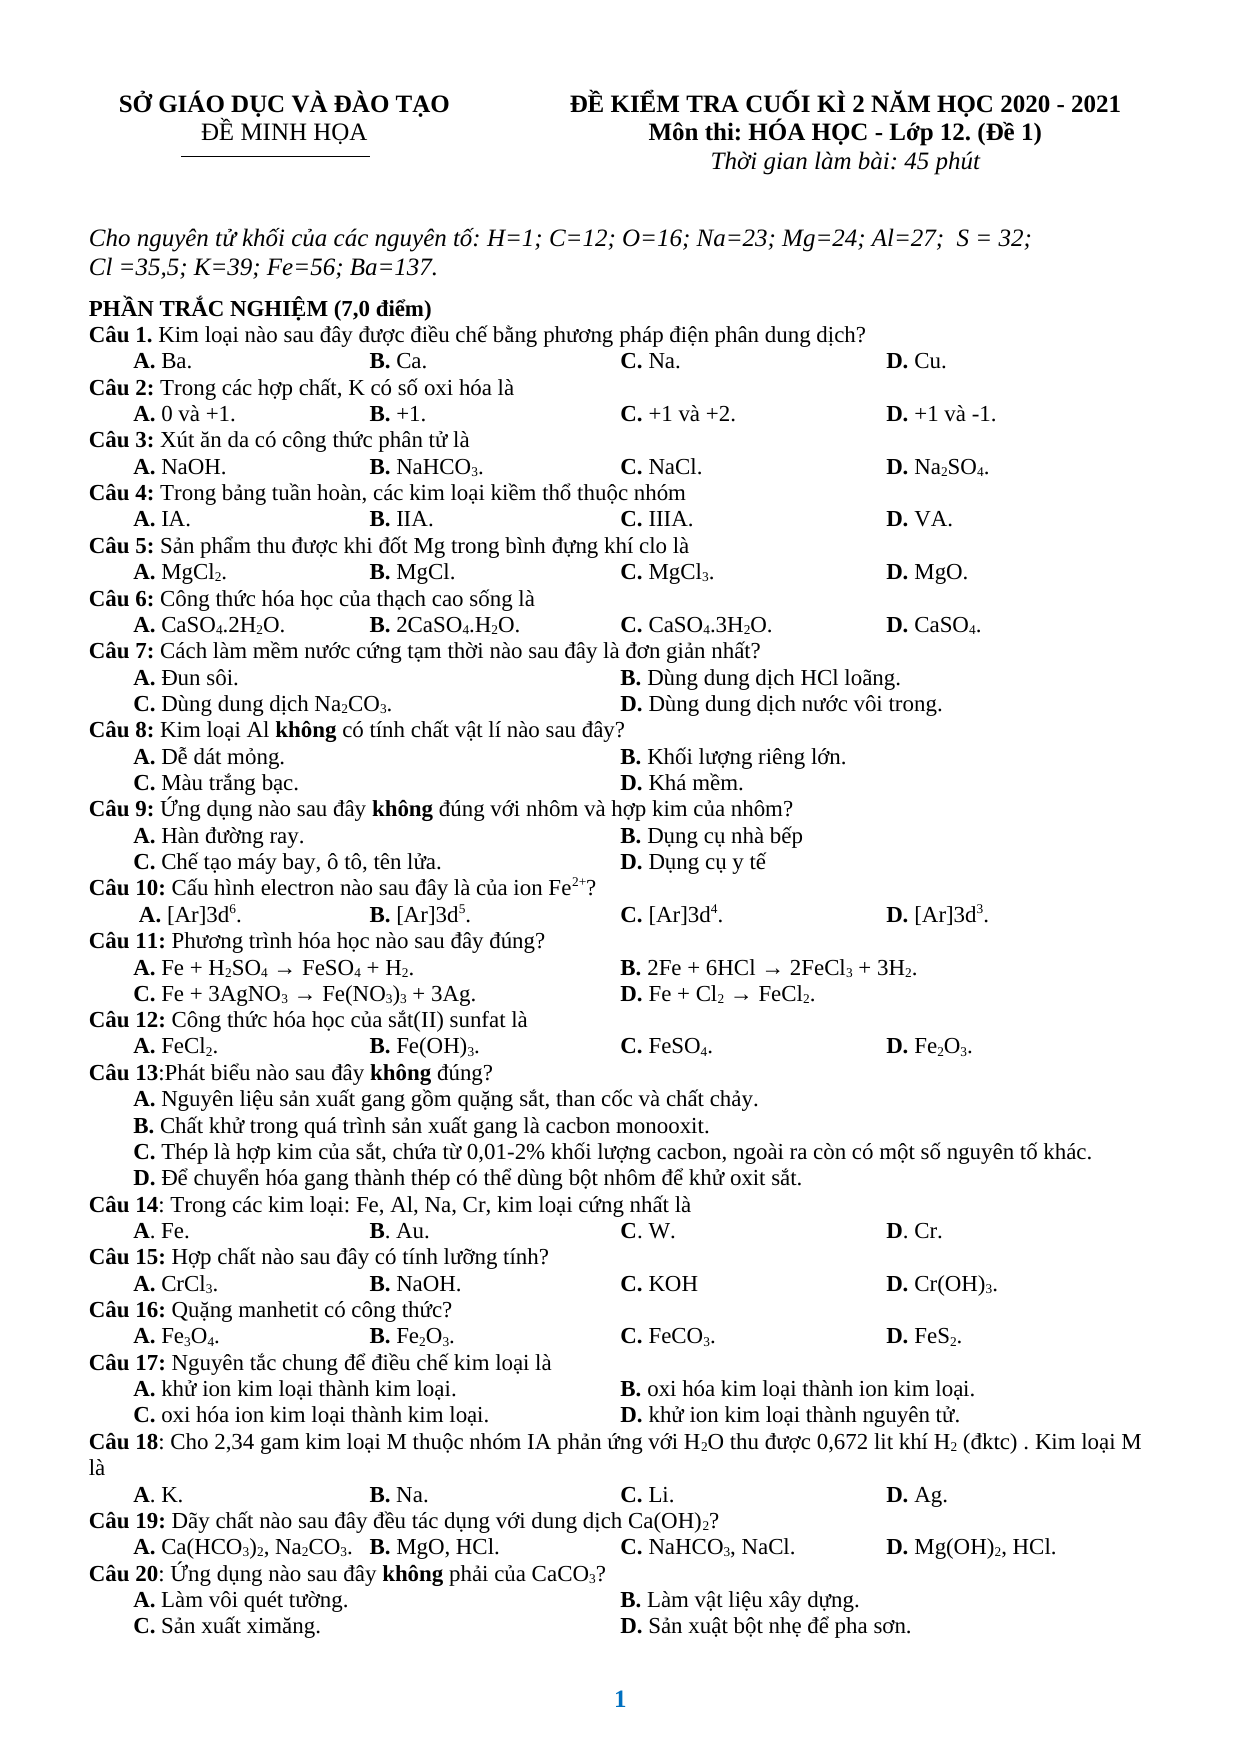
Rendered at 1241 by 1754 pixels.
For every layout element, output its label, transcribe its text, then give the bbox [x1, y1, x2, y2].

text Câu 14: Trong các kim loại: Fe, Al, Na, Cr, kim loại cứng nhất là [89, 1191, 1152, 1217]
text A. CrCl3. B. NaOH. C. KOH D. Cr(OH)3. [89, 1270, 1152, 1296]
text Câu 18: Cho 2,34 gam kim loại M thuộc nhóm IA phản ứng với H2O thu được 0,672 lit khí H2 (đktc) . Kim loại M là [89, 1428, 1152, 1481]
text A. Ca(HCO3)2, Na2CO3. B. MgO, HCl. C. NaHCO3, NaCl. D. Mg(OH)2, HCl. [89, 1533, 1152, 1560]
text A. khử ion kim loại thành kim loại. B. oxi hóa kim loại thành ion kim loại. [89, 1375, 1152, 1402]
text Câu 19: Dãy chất nào sau đây đều tác dụng với dung dịch Ca(OH)2? [89, 1507, 1152, 1533]
text Câu 8: Kim loại Al không có tính chất vật lí nào sau đây? [89, 716, 1152, 743]
text Câu 7: Cách làm mềm nước cứng tạm thời nào sau đây là đơn giản nhất? [89, 637, 1152, 664]
text A. Hàn đường ray. B. Dụng cụ nhà bếp [89, 822, 1152, 848]
text A. Fe + H2SO4 → FeSO4 + H2. B. 2Fe + 6HCl → 2FeCl3 + 3H2. [89, 953, 1152, 980]
text A. NaOH. B. NaHCO3. C. NaCl. D. Na2SO4. [89, 453, 1152, 479]
text Câu 2: Trong các hợp chất, K có số oxi hóa là [89, 374, 1152, 400]
text Câu 11: Phương trình hóa học nào sau đây đúng? [89, 927, 1152, 953]
text A. Fe3O4. B. Fe2O3. C. FeCO3. D. FeS2. [89, 1322, 1152, 1349]
text Câu 16: Quặng manhetit có công thức? [89, 1296, 1152, 1322]
text Cl =35,5; K=39; Fe=56; Ba=137. [89, 252, 1152, 280]
text Câu 13:Phát biểu nào sau đây không đúng? [89, 1059, 1152, 1085]
text A. Ba. B. Ca. C. Na. D. Cu. [89, 347, 1152, 374]
text A. 0 và +1. B. +1. C. +1 và +2. D. +1 và -1. [89, 400, 1152, 426]
text A. Nguyên liệu sản xuất gang gồm quặng sắt, than cốc và chất chảy. [89, 1085, 1152, 1112]
text A. [Ar]3d6. B. [Ar]3d5. C. [Ar]3d4. D. [Ar]3d3. [89, 901, 1152, 927]
text Câu 12: Công thức hóa học của sắt(II) sunfat là [89, 1006, 1152, 1033]
table_header ĐỀ KIỂM TRA CUỐI KÌ 2 NĂM HỌC 2020 - 2021 Môn thi: HÓA HỌC - Lớp 12. (Đề 1) Thời gian làm bài: 45 phút [491, 89, 1199, 223]
text Câu 20: Ứng dụng nào sau đây không phải của CaCO3? [89, 1560, 1152, 1586]
text Câu 3: Xút ăn da có công thức phân tử là [89, 426, 1152, 453]
text C. Màu trắng bạc. D. Khá mềm. [89, 769, 1152, 795]
text PHẦN TRẮC NGHIỆM (7,0 điểm) [89, 295, 1152, 321]
text A. Làm vôi quét tường. B. Làm vật liệu xây dựng. [89, 1586, 1152, 1612]
text Câu 4: Trong bảng tuần hoàn, các kim loại kiềm thổ thuộc nhóm [89, 479, 1152, 506]
text A. FeCl2. B. Fe(OH)3. C. FeSO4. D. Fe2O3. [89, 1033, 1152, 1059]
text Câu 1. Kim loại nào sau đây được điều chế bằng phương pháp điện phân dung dịch? [89, 321, 1152, 347]
text B. Chất khử trong quá trình sản xuất gang là cacbon monooxit. [89, 1112, 1152, 1138]
text C. oxi hóa ion kim loại thành kim loại. D. khử ion kim loại thành nguyên tử. [89, 1402, 1152, 1428]
text Câu 5: Sản phẩm thu được khi đốt Mg trong bình đựng khí clo là [89, 532, 1152, 558]
text C. Thép là hợp kim của sắt, chứa từ 0,01-2% khối lượng cacbon, ngoài ra còn có một số nguyên tố khác. [89, 1138, 1152, 1164]
text A. CaSO4.2H2O. B. 2CaSO4.H2O. C. CaSO4.3H2O. D. CaSO4. [89, 611, 1152, 637]
text Cho nguyên tử khối của các nguyên tố: H=1; C=12; O=16; Na=23; Mg=24; Al=27; S = 32; [89, 223, 1152, 252]
text D. Để chuyển hóa gang thành thép có thể dùng bột nhôm để khử oxit sắt. [89, 1164, 1152, 1191]
text A. IA. B. IIA. C. IIIA. D. VA. [89, 506, 1152, 532]
text A. Đun sôi. B. Dùng dung dịch HCl loãng. [89, 664, 1152, 690]
text C. Chế tạo máy bay, ô tô, tên lửa. D. Dụng cụ y tế [89, 848, 1152, 874]
text Câu 10: Cấu hình electron nào sau đây là của ion Fe2+? [89, 874, 1152, 901]
text Câu 9: Ứng dụng nào sau đây không đúng với nhôm và hợp kim của nhôm? [89, 795, 1152, 822]
text Câu 15: Hợp chất nào sau đây có tính lưỡng tính? [89, 1243, 1152, 1270]
text A. MgCl2. B. MgCl. C. MgCl3. D. MgO. [89, 558, 1152, 584]
text Câu 6: Công thức hóa học của thạch cao sống là [89, 584, 1152, 611]
text C. Sản xuất ximăng. D. Sản xuật bột nhẹ để pha sơn. [89, 1612, 1152, 1639]
text A. Dễ dát mỏng. B. Khối lượng riêng lớn. [89, 743, 1152, 769]
text A. K. B. Na. C. Li. D. Ag. [89, 1481, 1152, 1507]
text C. Fe + 3AgNO3 → Fe(NO3)3 + 3Ag. D. Fe + Cl2 → FeCl2. [89, 980, 1152, 1006]
text C. Dùng dung dịch Na2CO3. D. Dùng dung dịch nước vôi trong. [89, 690, 1152, 716]
text Câu 17: Nguyên tắc chung để điều chế kim loại là [89, 1349, 1152, 1375]
table_header SỞ GIÁO DỤC VÀ ĐÀO TẠO ĐỀ MINH HỌA [78, 89, 491, 223]
text A. Fe. B. Au. C. W. D. Cr. [89, 1217, 1152, 1243]
